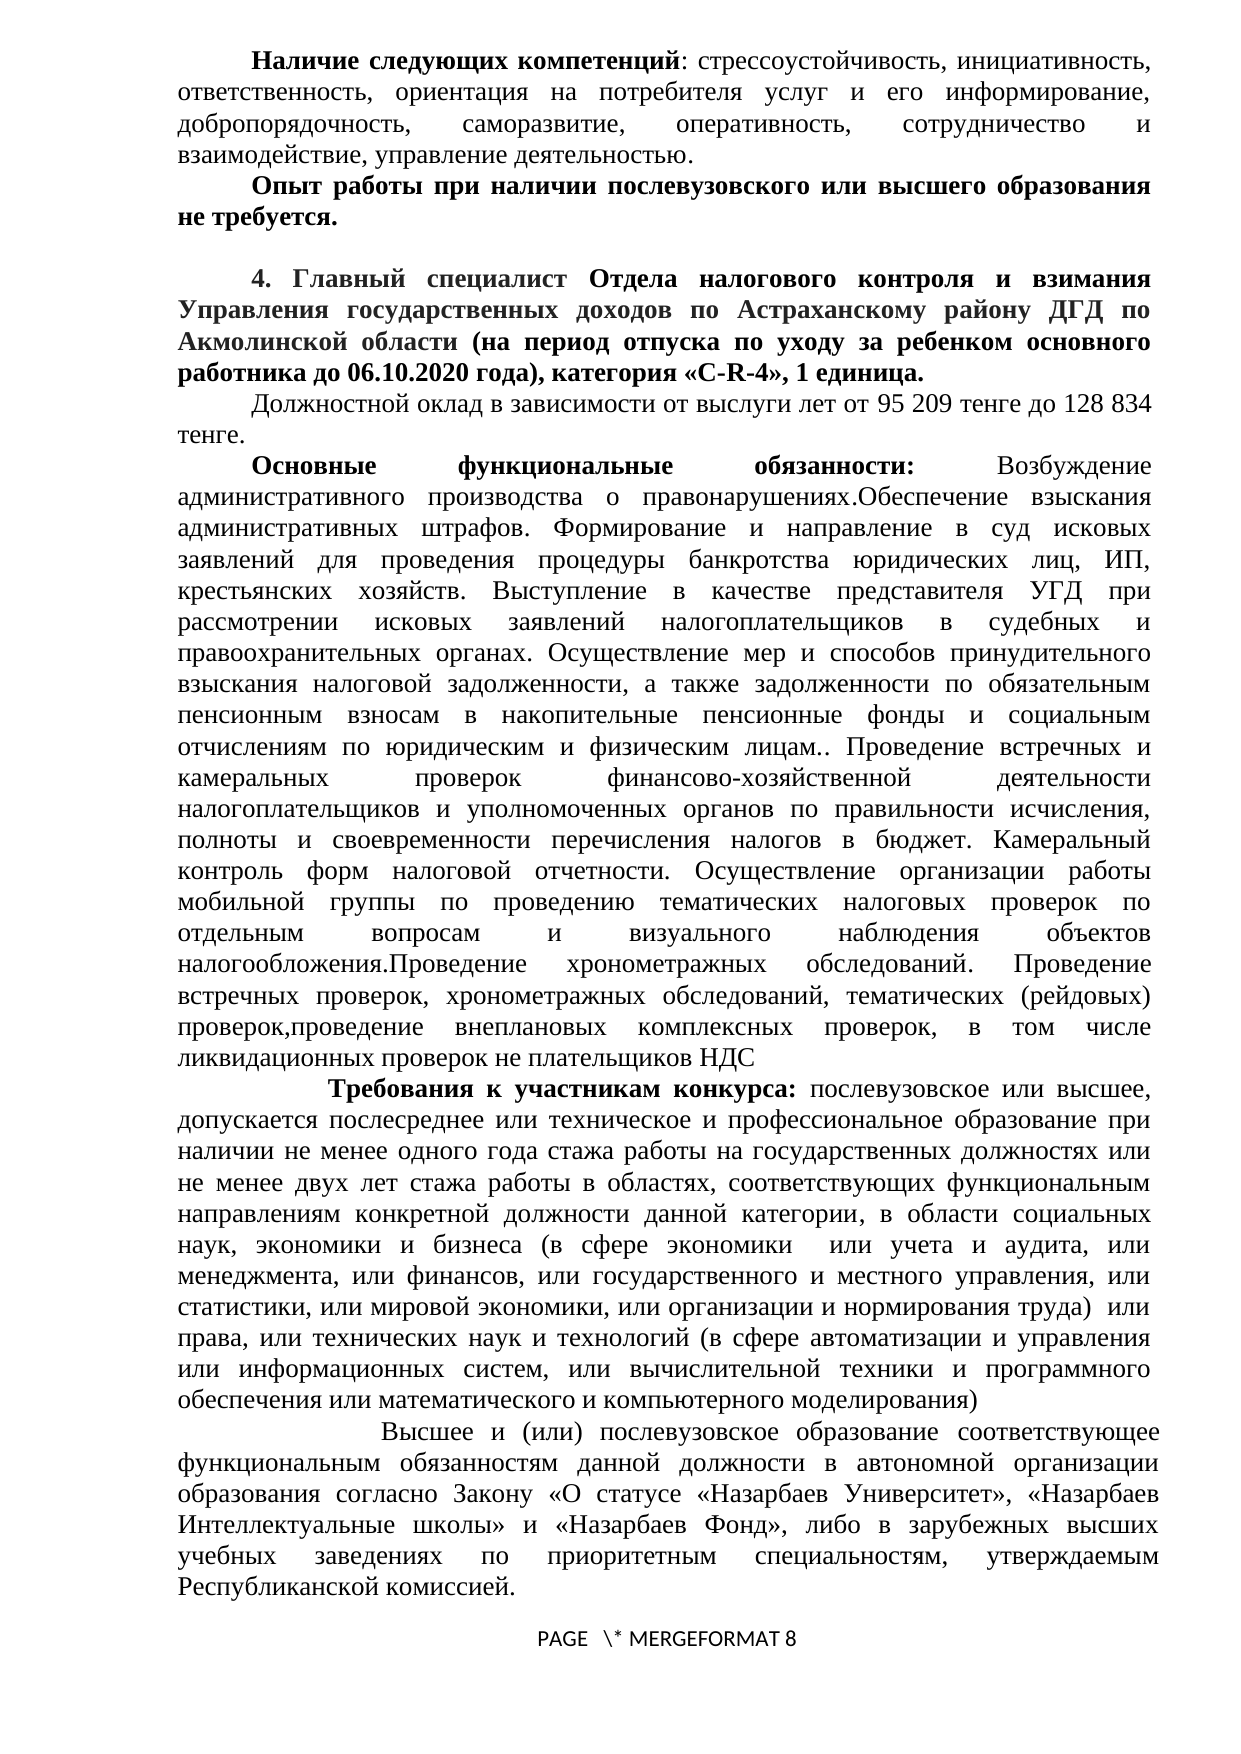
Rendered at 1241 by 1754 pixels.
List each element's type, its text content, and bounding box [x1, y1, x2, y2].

text Наличие следующих компетенций: стрессоустойчивость, инициативность, ответственность, ориентация на потребителя услуг и его информирование, добропорядочность, саморазвитие, оперативность, сотрудничество и взаимодействие, управление деятельностью. [177, 44, 1152, 169]
text Требования к участникам конкурса: послевузовское или высшее, допускается послесреднее или техническое и профессиональное образование при наличии не менее одного года стажа работы на государственных должностях или не менее двух лет стажа работы в областях, соответствующих функциональным направлениям конкретной должности данной категории, в области социальных наук, экономики и бизнеса (в сфере экономики или учета и аудита, или менеджмента, или финансов, или государственного и местного управления, или статистики, или мировой экономики, или организации и нормирования труда) или права, или технических наук и технологий (в сфере автоматизации и управления или информационных систем, или вычислительной техники и программного обеспечения или математического и компьютерного моделирования) [177, 1072, 1152, 1415]
text Должностной оклад в зависимости от выслуги лет от 95 209 тенге до 128 834 тенге. [177, 387, 1152, 449]
text Опыт работы при наличии послевузовского или высшего образования не требуется. [177, 169, 1152, 231]
text Основные функциональные обязанности: Возбуждение административного производства о правонарушениях.Обеспечение взыскания административных штрафов. Формирование и направление в суд исковых заявлений для проведения процедуры банкротства юридических лиц, ИП, крестьянских хозяйств. Выступление в качестве представителя УГД при рассмотрении исковых заявлений налогоплательщиков в судебных и правоохранительных органах. Осуществление мер и способов принудительного взыскания налоговой задолженности, а также задолженности по обязательным пенсионным взносам в накопительные пенсионные фонды и социальным отчислениям по юридическим и физическим лицам.. Проведение встречных и камеральных проверок финансово-хозяйственной деятельности налогоплательщиков и уполномоченных органов по правильности исчисления, полноты и своевременности перечисления налогов в бюджет. Камеральный контроль форм налоговой отчетности. Осуществление организации работы мобильной группы по проведению тематических налоговых проверок по отдельным вопросам и визуального наблюдения объектов налогообложения.Проведение хронометражных обследований. Проведение встречных проверок, хронометражных обследований, тематических (рейдовых) проверок,проведение внеплановых комплексных проверок, в том числе ликвидационных проверок не плательщиков НДС [177, 449, 1152, 1072]
text 4. Главный специалист Отдела налогового контроля и взимания Управления государственных доходов по Астраханскому району ДГД по Акмолинской области (на период отпуска по уходу за ребенком основного работника до 06.10.2020 года), категория «С-R-4», 1 единица. [177, 262, 1152, 387]
text Высшее и (или) послевузовское образование соответствующее функциональным обязанностям данной должности в автономной организации образования согласно Закону «О статусе «Назарбаев Университет», «Назарбаев Интеллектуальные школы» и «Назарбаев Фонд», либо в зарубежных высших учебных заведениях по приоритетным специальностям, утверждаемым Республиканской комиссией. [177, 1415, 1160, 1602]
